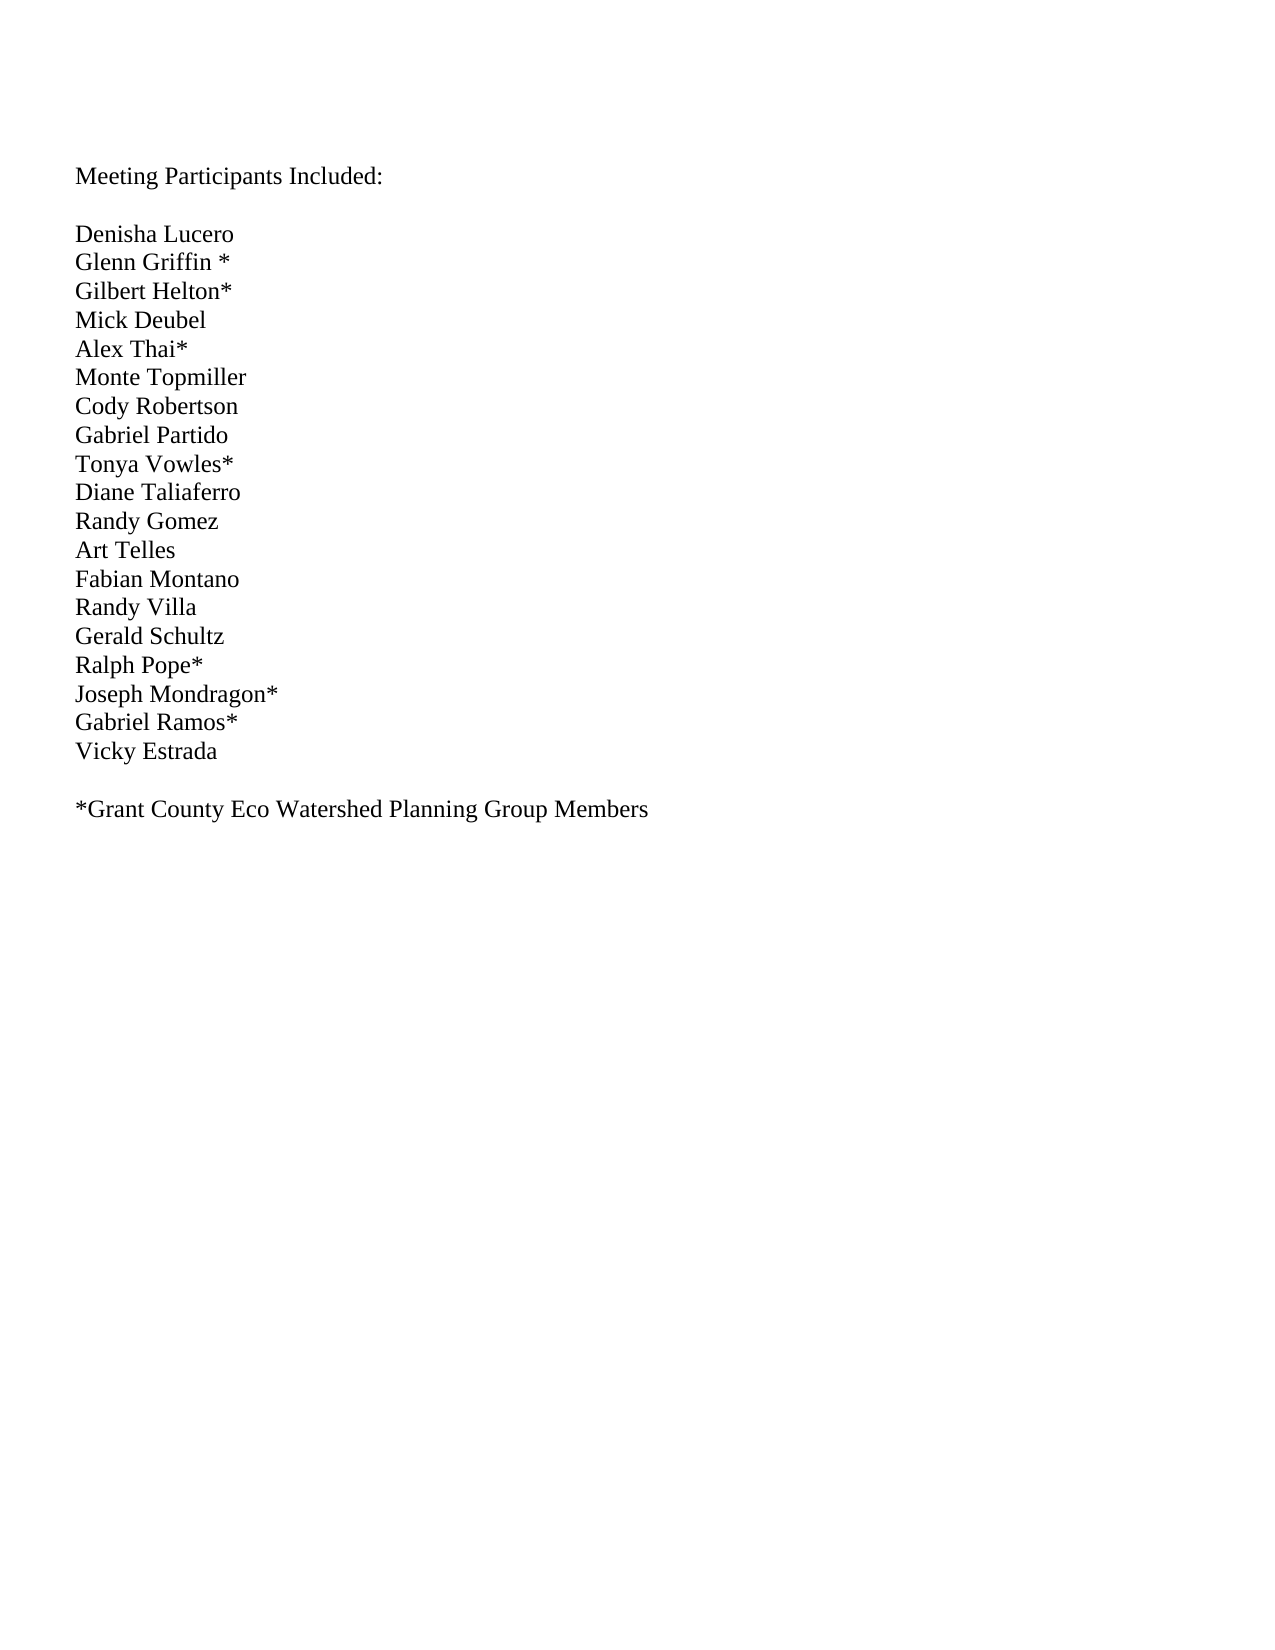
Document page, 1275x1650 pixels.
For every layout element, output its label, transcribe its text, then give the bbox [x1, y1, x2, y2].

list Alex Thai* [75, 334, 1200, 362]
list Denisha Lucero [75, 219, 1200, 247]
list Randy Villa [75, 592, 1200, 621]
list Gilbert Helton* [75, 276, 1200, 305]
list Joseph Mondragon* [75, 679, 1200, 707]
list Vicky Estrada [75, 736, 1200, 765]
list Monte Topmiller [75, 362, 1200, 391]
list Mick Deubel [75, 305, 1200, 334]
list Randy Gomez [75, 506, 1200, 535]
list Tonya Vowles* [75, 449, 1200, 477]
list Art Telles [75, 535, 1200, 564]
list Diane Taliaferro [75, 477, 1200, 506]
list Ralph Pope* [75, 650, 1200, 679]
list Gabriel Partido [75, 420, 1200, 449]
list Gerald Schultz [75, 621, 1200, 650]
text *Grant County Eco Watershed Planning Group Members [75, 794, 1200, 822]
list Fabian Montano [75, 564, 1200, 592]
list Glenn Griffin * [75, 247, 1200, 276]
list Cody Robertson [75, 391, 1200, 420]
list Meeting Participants Included: [75, 161, 1200, 190]
list Gabriel Ramos* [75, 707, 1200, 736]
